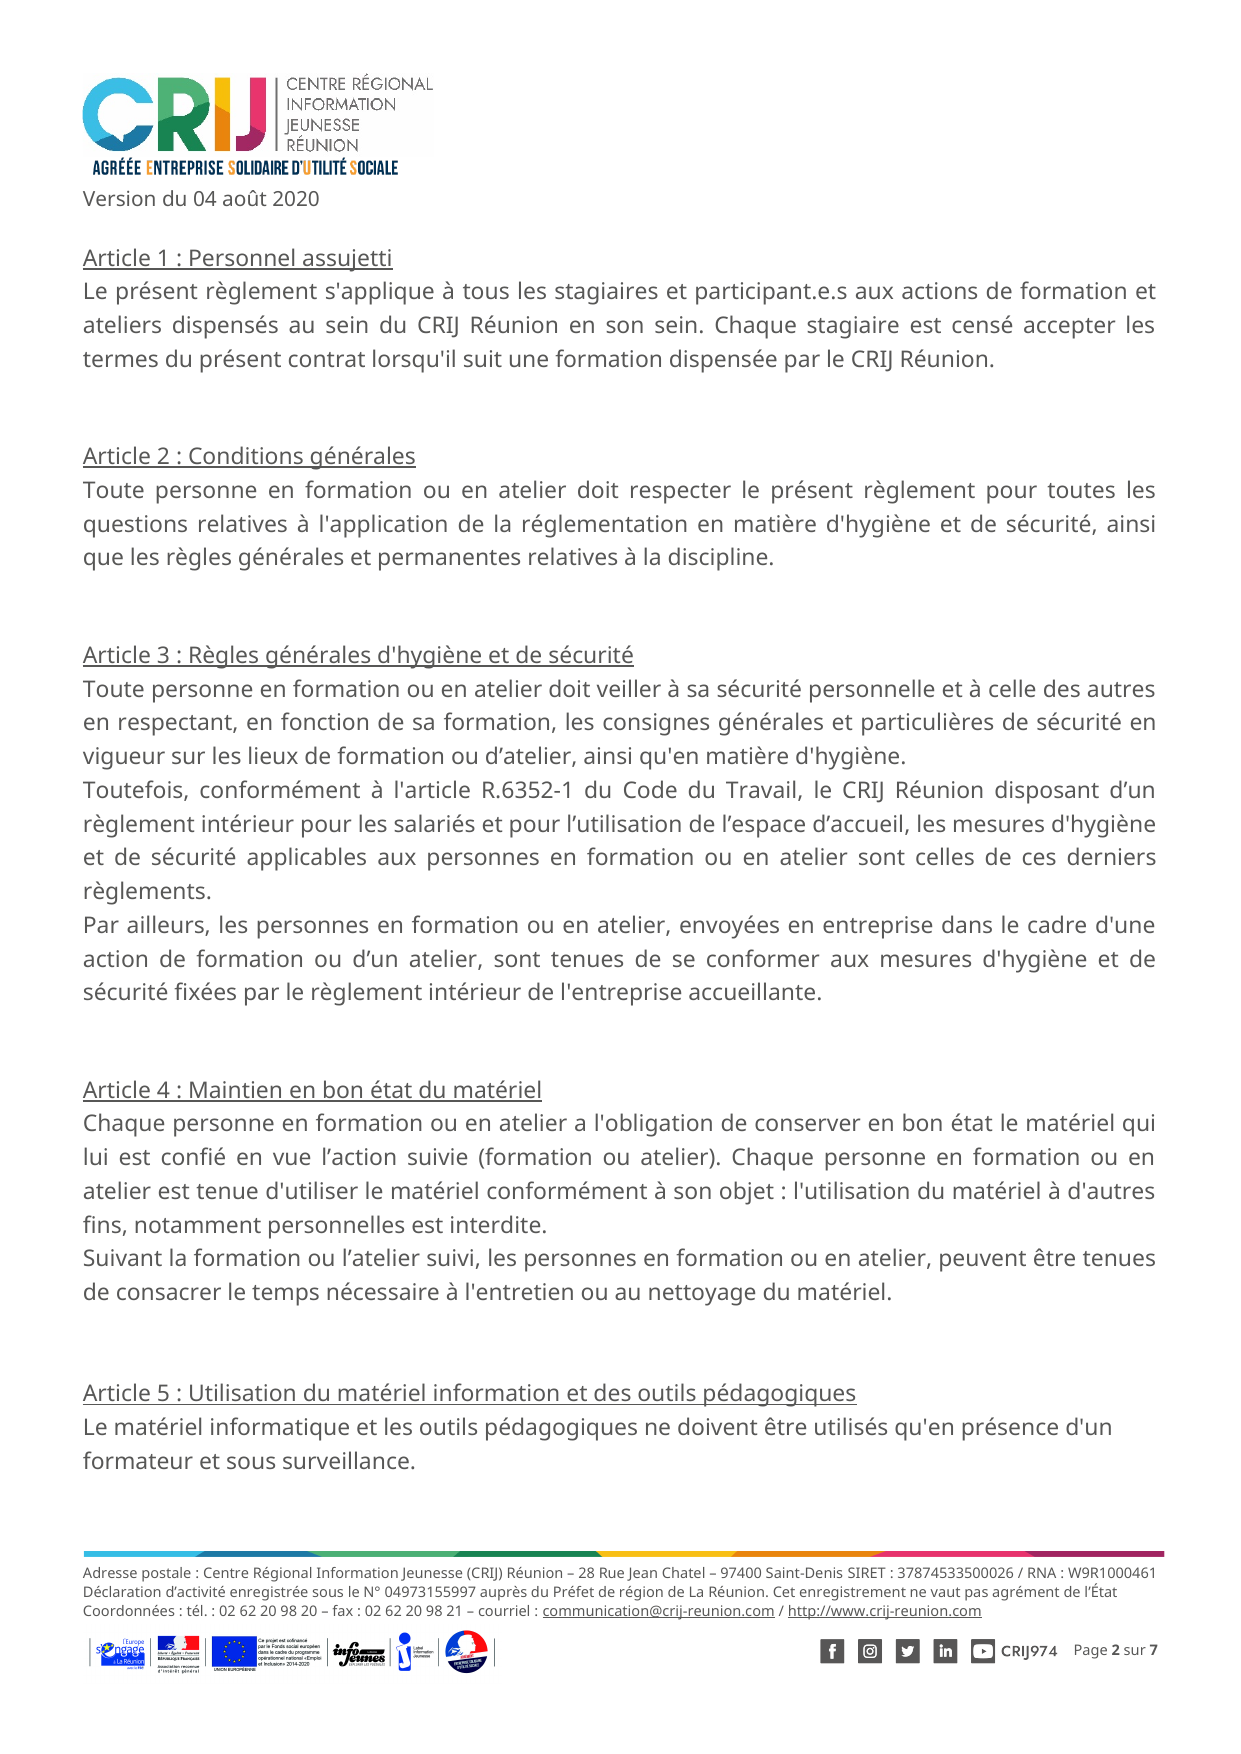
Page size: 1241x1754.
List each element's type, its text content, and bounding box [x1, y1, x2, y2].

text Article 1 : Personnel assujetti [83, 241, 1157, 273]
text Article 5 : Utilisation du matériel information et des outils pédagogiques [83, 1377, 1157, 1409]
text Version du 04 août 2020 [83, 184, 1157, 213]
picture [82, 1624, 503, 1684]
text Le présent règlement s'applique à tous les stagiaires et participant.e.s aux actions de formation et ateliers dispensés au sein du CRIJ Réunion en son sein. Chaque stagiaire est censé accepter les termes du présent contrat lorsqu'il suit une formation dispensée par le CRIJ Réunion. [83, 275, 1157, 374]
text Par ailleurs, les personnes en formation ou en atelier, envoyées en entreprise dans le cadre d'une action de formation ou d’un atelier, sont tenues de se conformer aux mesures d'hygiène et de sécurité fixées par le règlement intérieur de l'entreprise accueillante. [83, 909, 1157, 1007]
picture [815, 1639, 1058, 1667]
text Article 4 : Maintien en bon état du matériel [83, 1074, 1157, 1105]
text Toutefois, conformément à l'article R.6352-1 du Code du Travail, le CRIJ Réunion disposant d’un règlement intérieur pour les salariés et pour l’utilisation de l’espace d’accueil, les mesures d'hygiène et de sécurité applicables aux personnes en formation ou en atelier sont celles de ces derniers règlements. [83, 774, 1157, 906]
text Toute personne en formation ou en atelier doit respecter le présent règlement pour toutes les questions relatives à l'application de la réglementation en matière d'hygiène et de sécurité, ainsi que les règles générales et permanentes relatives à la discipline. [83, 474, 1157, 573]
text Chaque personne en formation ou en atelier a l'obligation de conserver en bon état le matériel qui lui est confié en vue l’action suivie (formation ou atelier). Chaque personne en formation ou en atelier est tenue d'utiliser le matériel conformément à son objet : l'utilisation du matériel à d'autres fins, notamment personnelles est interdite. [83, 1107, 1157, 1240]
picture [67, 73, 434, 197]
text Le matériel informatique et les outils pédagogiques ne doivent être utilisés qu'en présence d'un formateur et sous surveillance. [83, 1411, 1157, 1476]
text Article 2 : Conditions générales [83, 440, 1157, 471]
text Article 3 : Règles générales d'hygiène et de sécurité [83, 639, 1157, 670]
picture [83, 1551, 1165, 1557]
text Toute personne en formation ou en atelier doit veiller à sa sécurité personnelle et à celle des autres en respectant, en fonction de sa formation, les consignes générales et particulières de sécurité en vigueur sur les lieux de formation ou d’atelier, ainsi qu'en matière d'hygiène. [83, 672, 1157, 771]
text Suivant la formation ou l’atelier suivi, les personnes en formation ou en atelier, peuvent être tenues de consacrer le temps nécessaire à l'entretien ou au nettoyage du matériel. [83, 1242, 1157, 1307]
